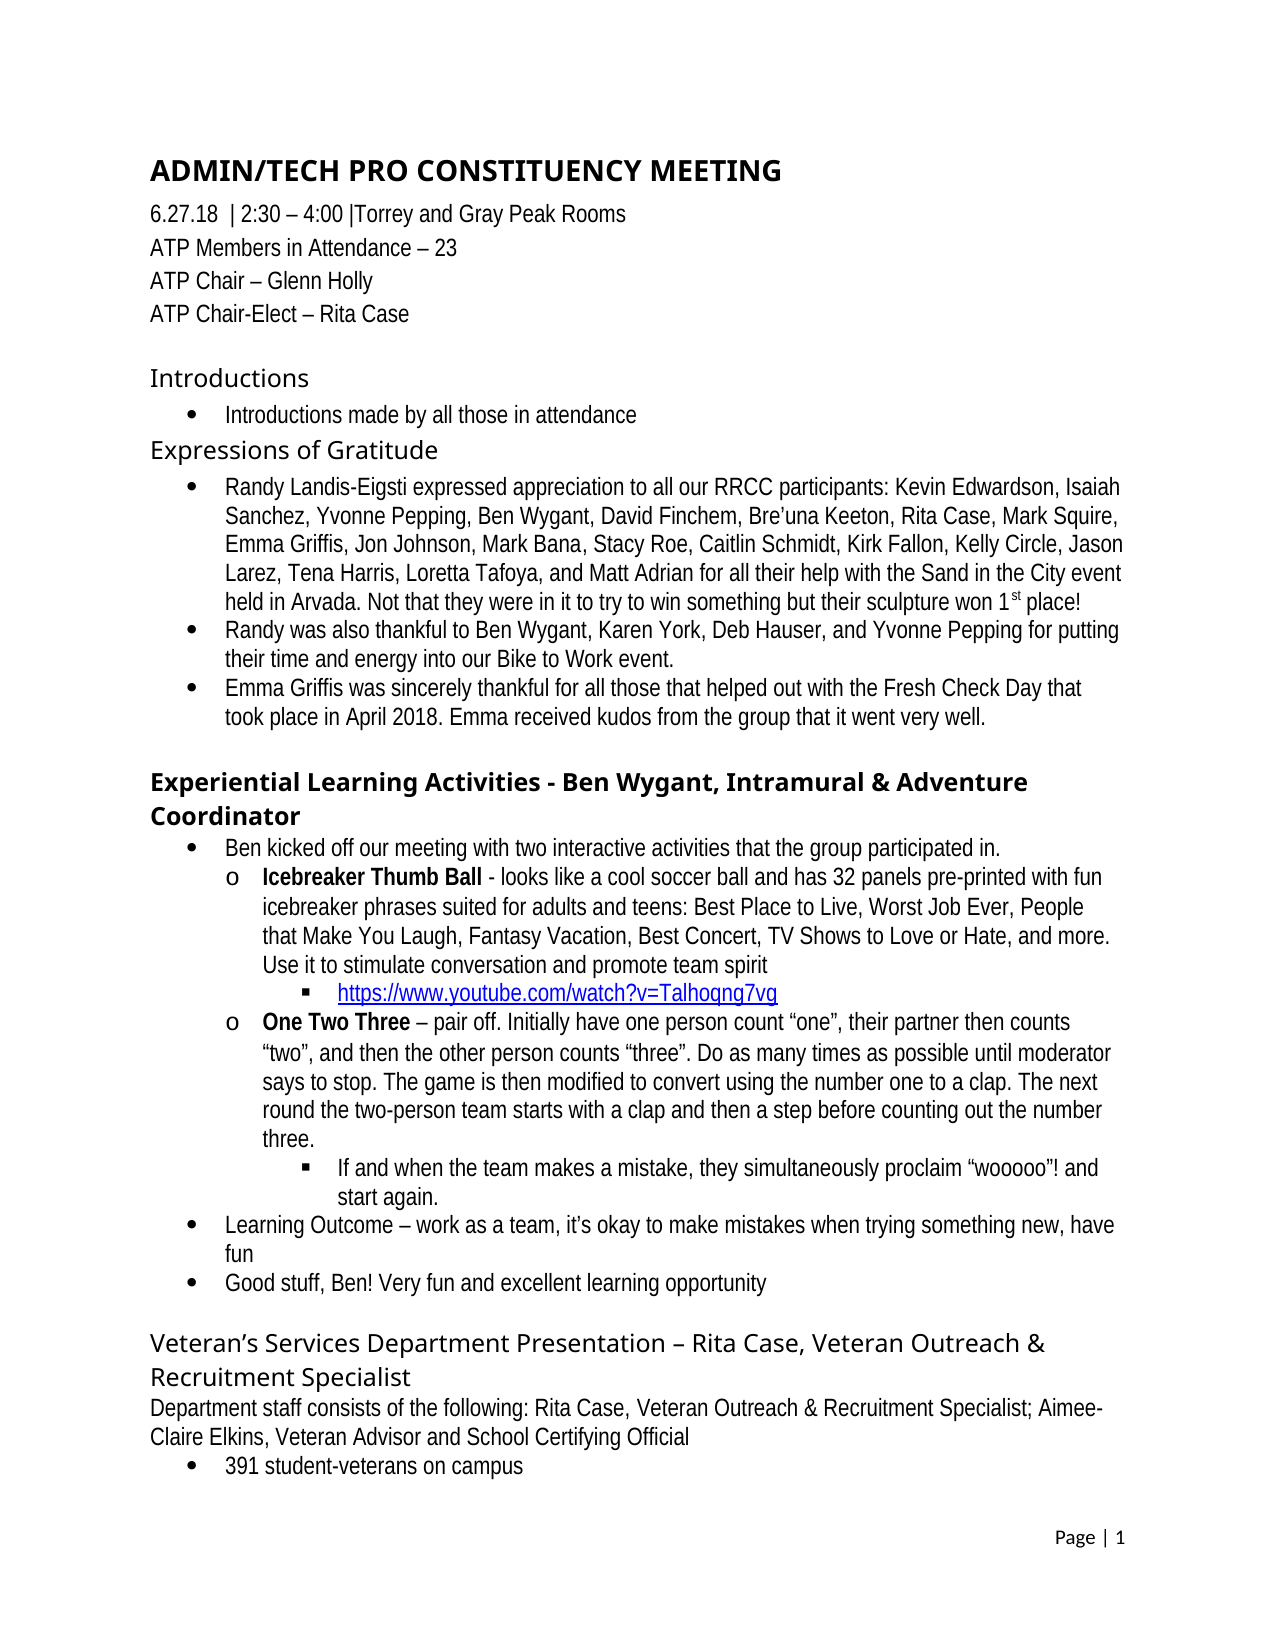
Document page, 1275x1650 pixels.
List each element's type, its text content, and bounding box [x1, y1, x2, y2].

list Randy Landis-Eigsti expressed appreciation to all our RRCC participants: Kevin Edwardson, Isaiah Sanchez, Yvonne Pepping, Ben Wygant, David Finchem, Bre’una Keeton, Rita Case, Mark Squire, Emma Griffis, Jon Johnson, Mark Bana, Stacy Roe, Caitlin Schmidt, Kirk Fallon, Kelly Circle, Jason Larez, Tena Harris, Loretta Tafoya, and Matt Adrian for all their help with the Sand in the City event held in Arvada. Not that they were in it to try to win something but their sculpture won 1st place! [187, 472, 1125, 615]
list Introductions made by all those in attendance [187, 400, 1125, 428]
list Ben kicked off our meeting with two interactive activities that the group participated in. [187, 833, 1125, 861]
text Department staff consists of the following: Rita Case, Veteran Outreach & Recruitment Specialist; Aimee-Claire Elkins, Veteran Advisor and School Certifying Official [150, 1393, 1125, 1451]
list Emma Griffis was sincerely thankful for all those that helped out with the Fresh Check Day that took place in April 2018. Emma received kudos from the group that it went very well. [187, 673, 1125, 730]
list One Two Three – pair off. Initially have one person count “one”, their partner then counts “two”, and then the other person counts “three”. Do as many times as possible until moderator says to stop. The game is then modified to convert using the number one to a clap. The next round the two-person team starts with a clap and then a step before counting out the number three. [225, 1007, 1125, 1153]
list Learning Outcome – work as a team, it’s okay to make mistakes when trying something new, have fun [187, 1210, 1125, 1268]
list 391 student-veterans on campus [187, 1451, 1125, 1479]
list Randy was also thankful to Ben Wygant, Karen York, Deb Hauser, and Yvonne Pepping for putting their time and energy into our Bike to Work event. [187, 615, 1125, 673]
text Introductions [150, 361, 1125, 394]
text ATP Chair-Elect – Rita Case [150, 299, 1125, 357]
list Icebreaker Thumb Ball - looks like a cool soccer ball and has 32 panels pre-printed with fun icebreaker phrases suited for adults and teens: Best Place to Live, Worst Job Ever, People that Make You Laugh, Fantasy Vacation, Best Concert, TV Shows to Love or Hate, and more. Use it to stimulate conversation and promote team spirit [225, 861, 1125, 978]
text ADMIN/TECH PRO CONSTITUENCY MEETING 6.27.18 | 2:30 – 4:00 |Torrey and Gray Peak Rooms [150, 150, 1125, 228]
list If and when the team makes a mistake, they simultaneously proclaim “wooooo”! and start again. [300, 1153, 1125, 1210]
text Veteran’s Services Department Presentation – Rita Case, Veteran Outreach & Recruitment Specialist [150, 1325, 1125, 1393]
text Experiential Learning Activities - Ben Wygant, Intramural & Adventure Coordinator [150, 764, 1125, 833]
text ATP Chair – Glenn Holly [150, 266, 1125, 295]
text ATP Members in Attendance – 23 [150, 233, 1125, 262]
list Good stuff, Ben! Very fun and excellent learning opportunity [187, 1268, 1125, 1297]
list Expressions of Gratitude [150, 433, 1125, 467]
list https://www.youtube.com/watch?v=Talhoqng7vg [300, 978, 1125, 1007]
